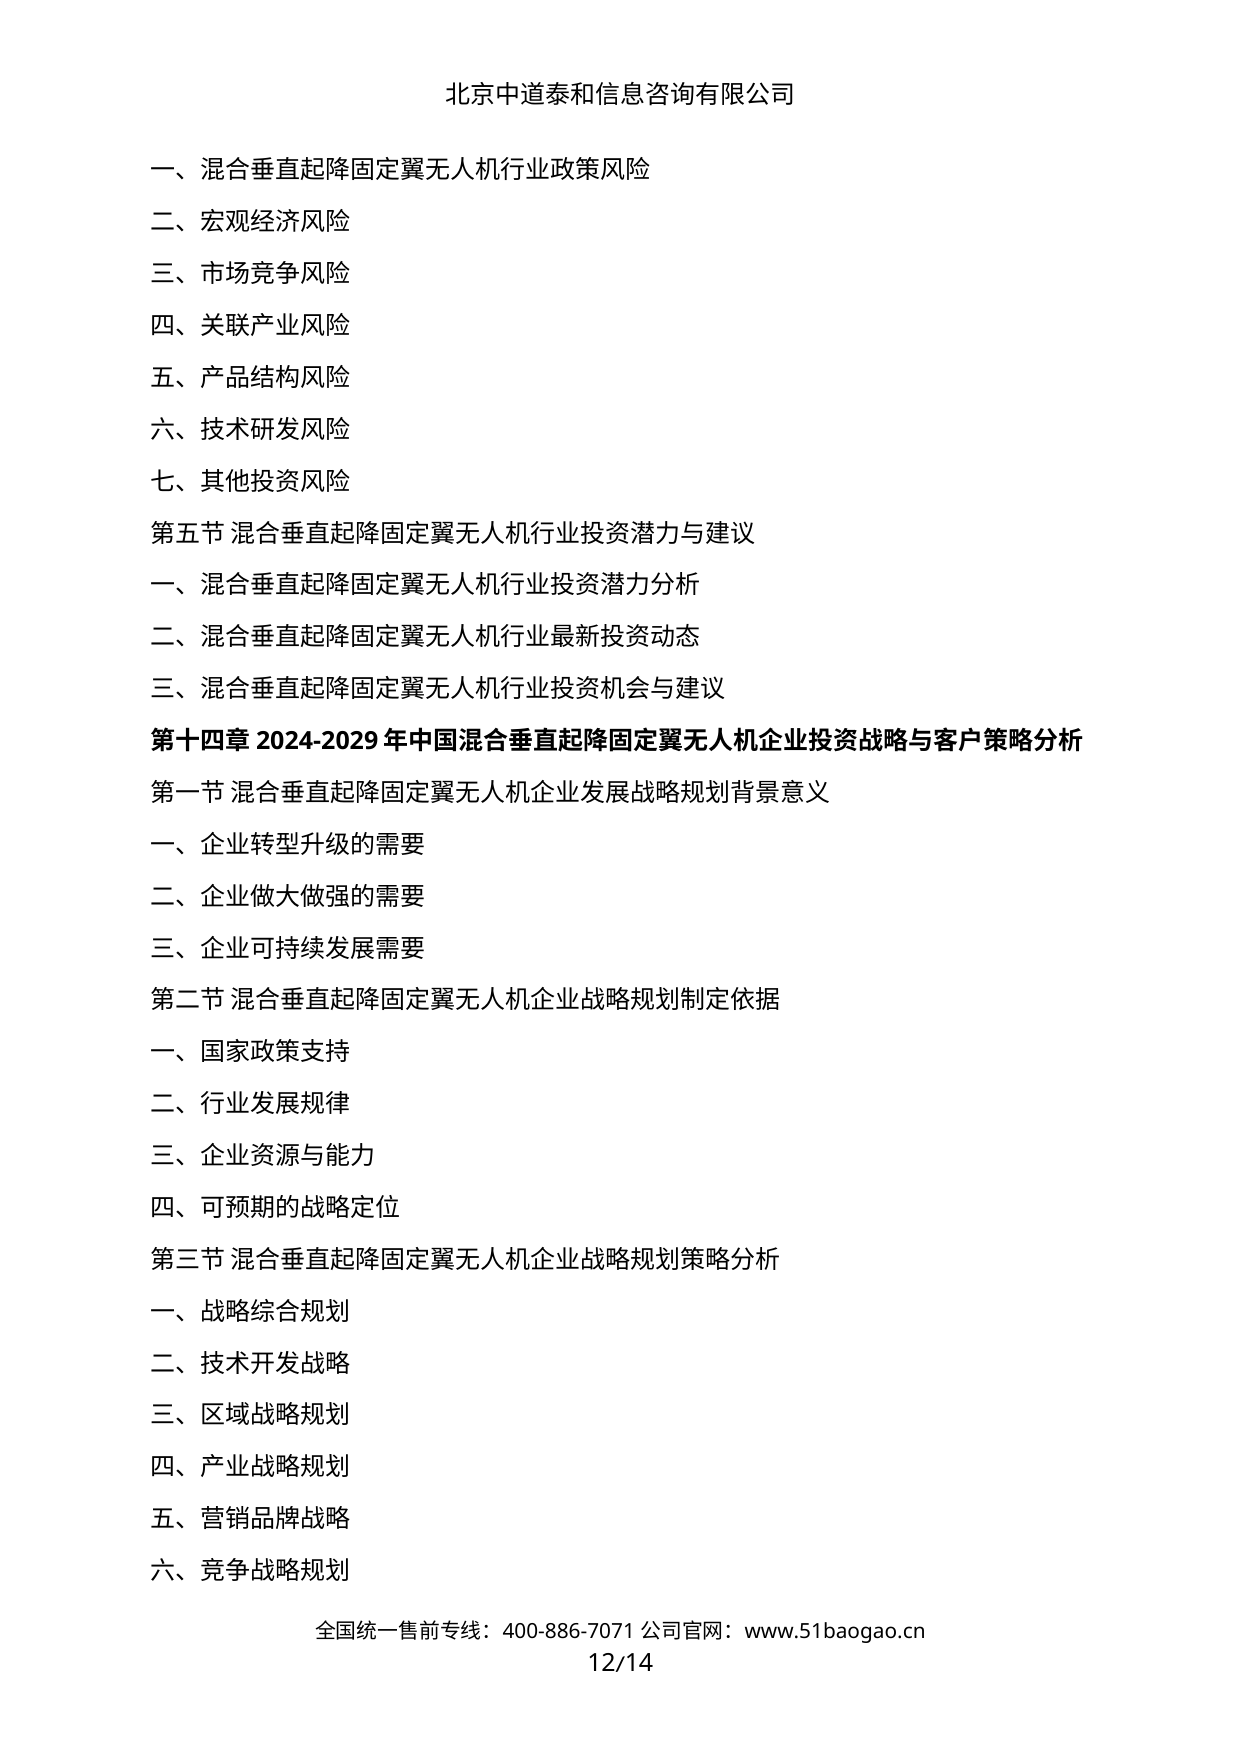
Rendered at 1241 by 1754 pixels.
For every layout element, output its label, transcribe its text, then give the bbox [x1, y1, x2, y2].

text 二、企业做大做强的需要 [150, 876, 1090, 912]
text 六、竞争战略规划 [150, 1551, 1090, 1587]
text 三、混合垂直起降固定翼无人机行业投资机会与建议 [150, 669, 1090, 705]
text 二、宏观经济风险 [150, 202, 1090, 238]
text 一、战略综合规划 [150, 1291, 1090, 1327]
text 一、混合垂直起降固定翼无人机行业政策风险 [150, 150, 1090, 186]
text 四、关联产业风险 [150, 306, 1090, 342]
text 七、其他投资风险 [150, 461, 1090, 497]
text 第三节 混合垂直起降固定翼无人机企业战略规划策略分析 [150, 1239, 1090, 1276]
text 三、企业资源与能力 [150, 1136, 1090, 1172]
text 五、营销品牌战略 [150, 1499, 1090, 1535]
text 第一节 混合垂直起降固定翼无人机企业发展战略规划背景意义 [150, 772, 1090, 809]
text 二、技术开发战略 [150, 1343, 1090, 1379]
text 一、混合垂直起降固定翼无人机行业投资潜力分析 [150, 565, 1090, 601]
text 三、市场竞争风险 [150, 254, 1090, 290]
text 三、企业可持续发展需要 [150, 928, 1090, 964]
text 第十四章 2024-2029年中国混合垂直起降固定翼无人机企业投资战略与客户策略分析 [150, 721, 1090, 757]
text 五、产品结构风险 [150, 357, 1090, 394]
text 一、国家政策支持 [150, 1032, 1090, 1068]
text 二、混合垂直起降固定翼无人机行业最新投资动态 [150, 617, 1090, 653]
text 六、技术研发风险 [150, 409, 1090, 446]
text 第五节 混合垂直起降固定翼无人机行业投资潜力与建议 [150, 513, 1090, 549]
text 三、区域战略规划 [150, 1395, 1090, 1431]
text 第二节 混合垂直起降固定翼无人机企业战略规划制定依据 [150, 980, 1090, 1016]
text 四、可预期的战略定位 [150, 1187, 1090, 1224]
text 一、企业转型升级的需要 [150, 824, 1090, 861]
text 四、产业战略规划 [150, 1447, 1090, 1483]
text 二、行业发展规律 [150, 1084, 1090, 1120]
